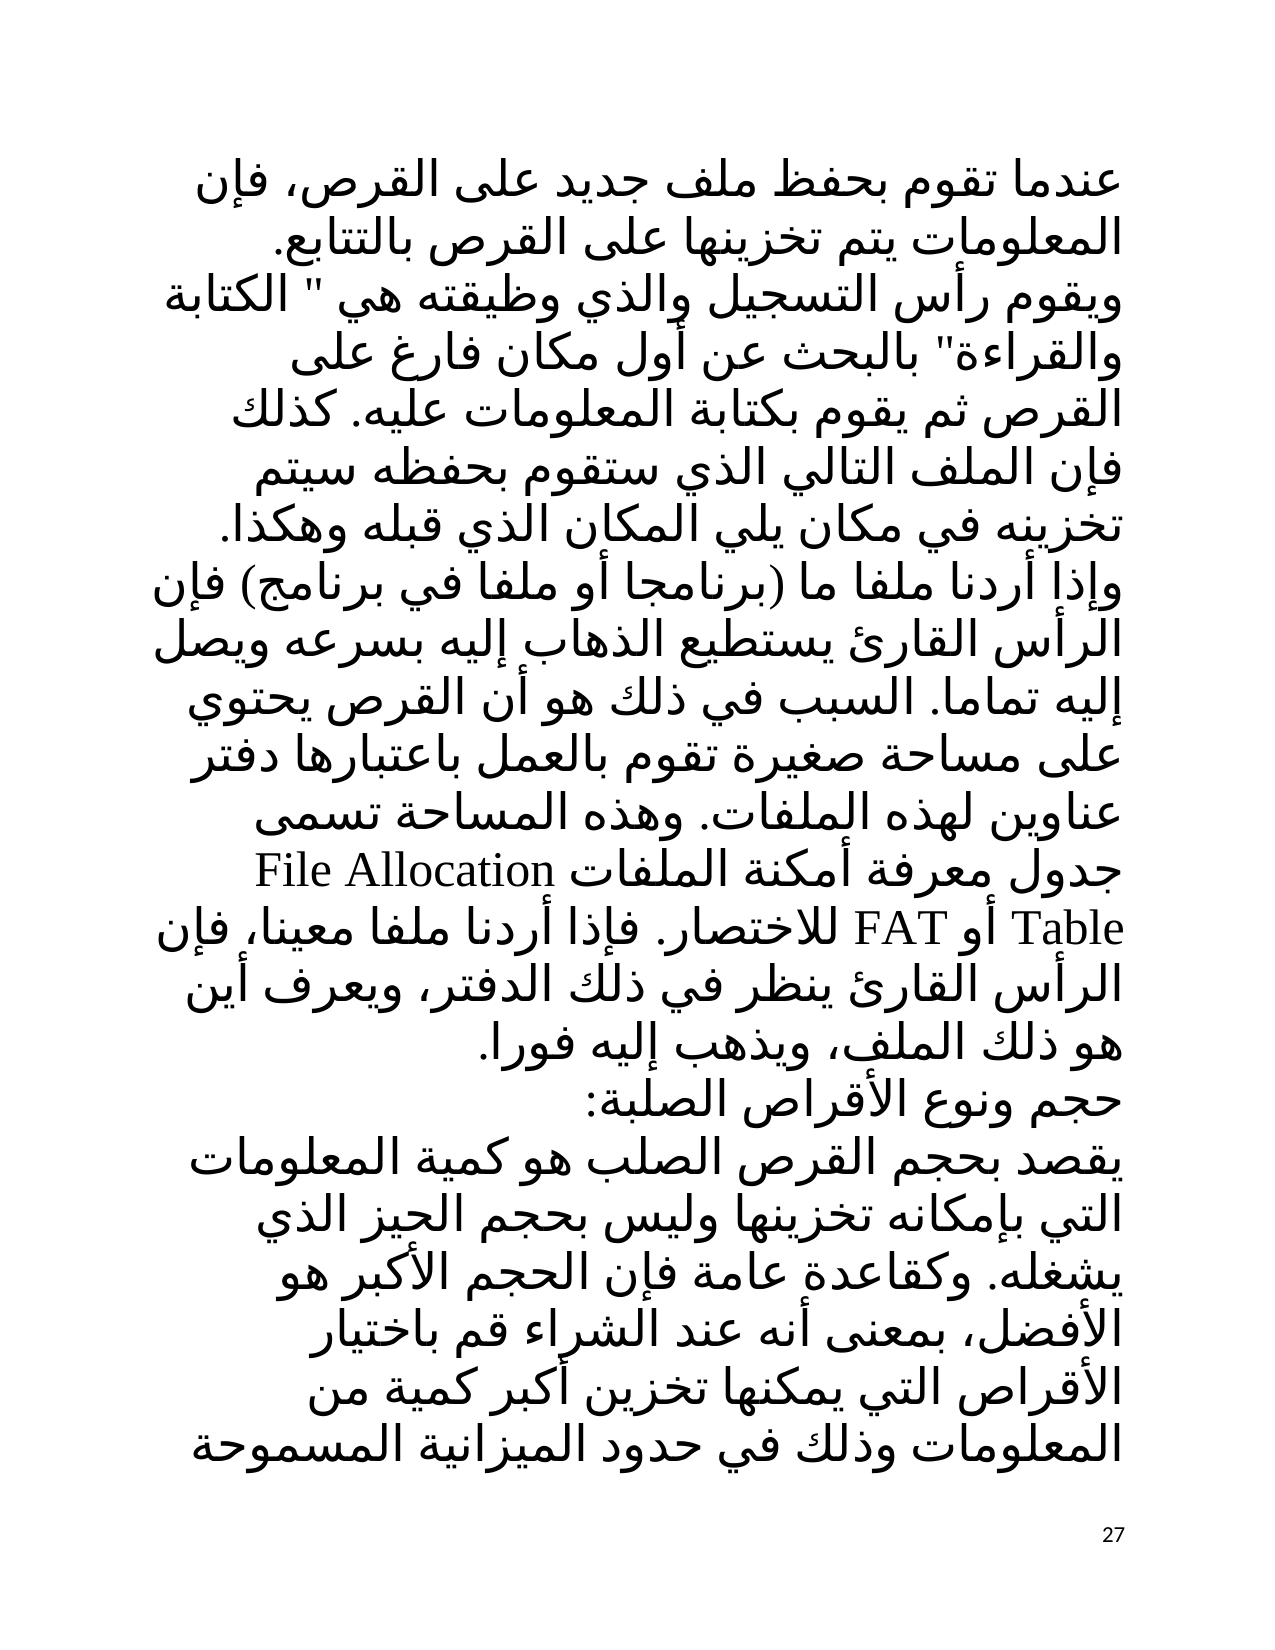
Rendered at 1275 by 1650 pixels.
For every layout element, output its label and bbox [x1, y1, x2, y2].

text [150, 150, 1125, 1472]
